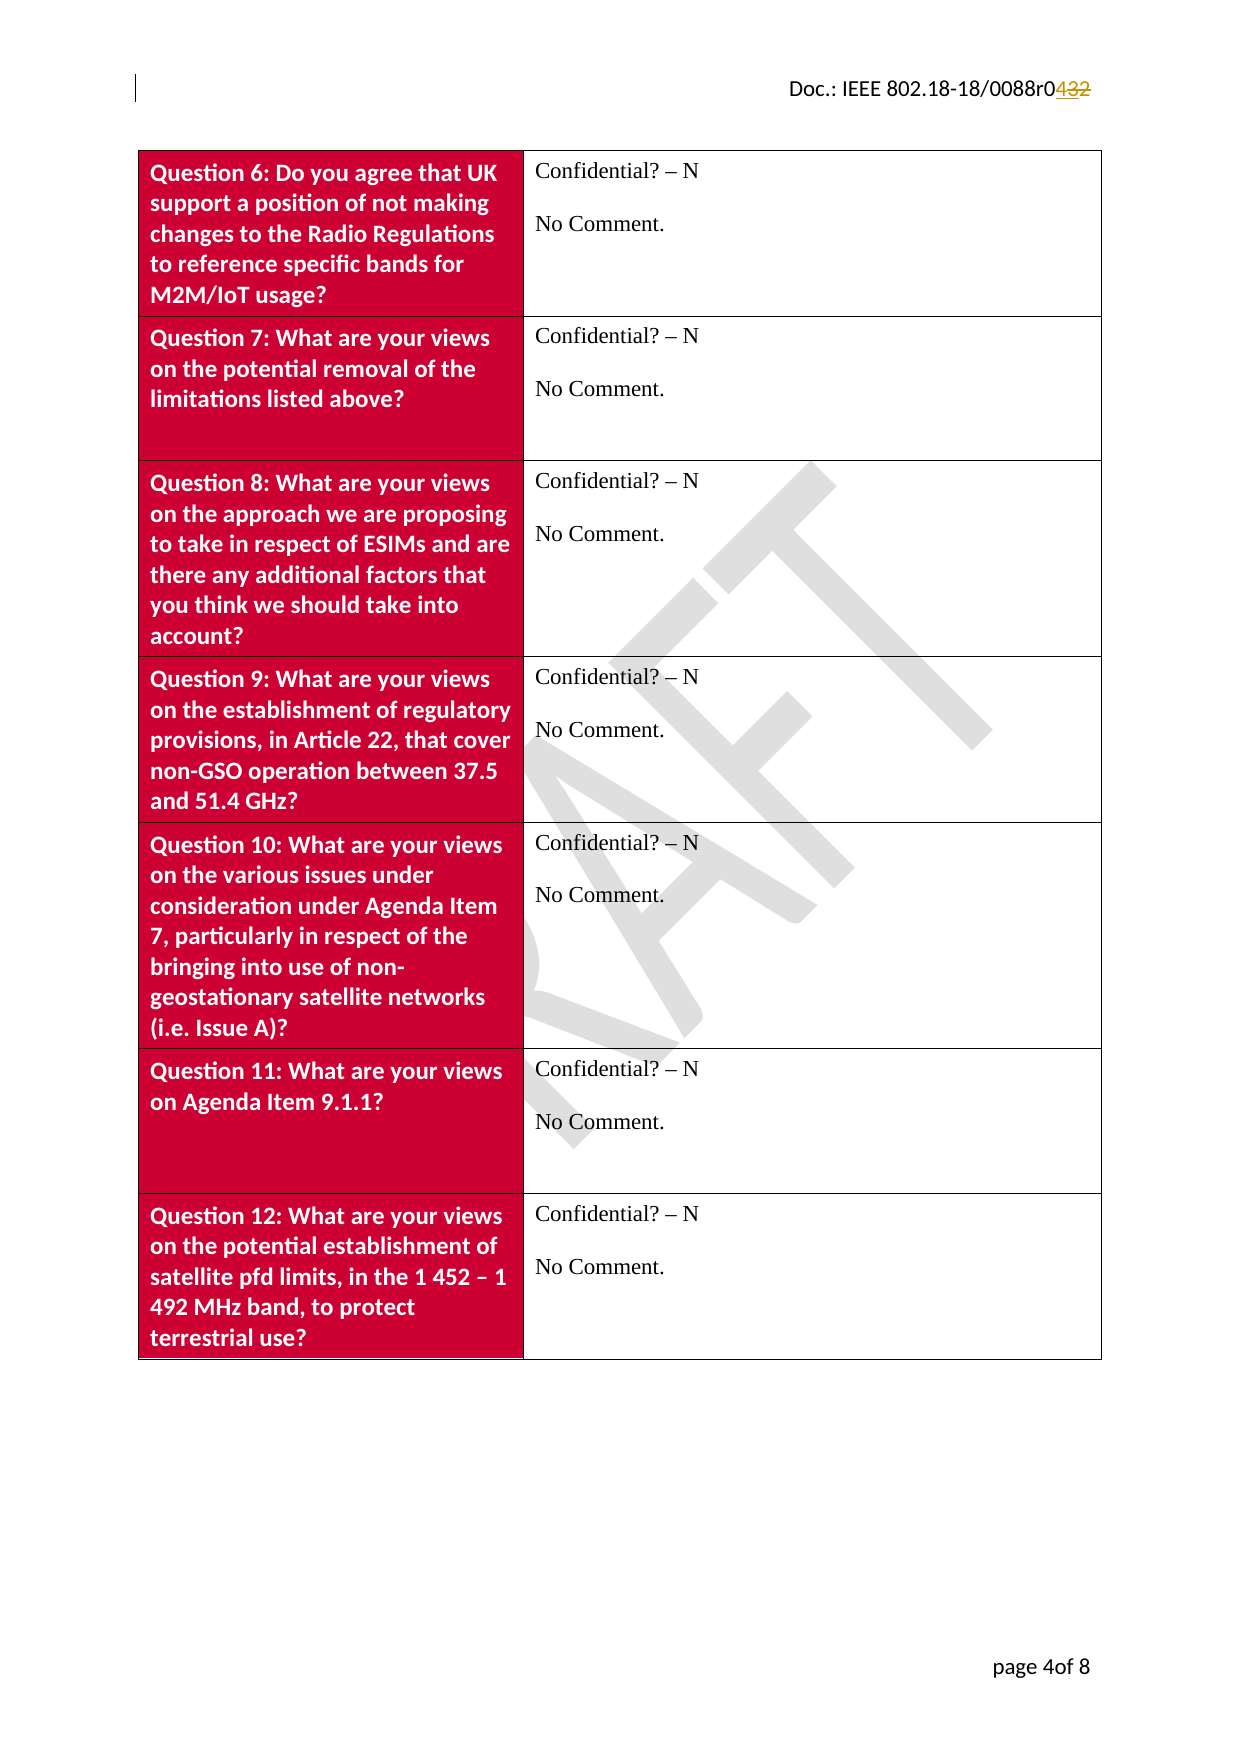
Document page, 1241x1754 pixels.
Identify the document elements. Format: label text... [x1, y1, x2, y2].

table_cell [524, 1194, 1101, 1358]
table_cell Question 11: What are your views on Agenda Item 9.1.1? [139, 1049, 523, 1193]
table_cell Question 7: What are your views on the potential removal of the limitations listed above? [139, 317, 523, 460]
table_cell Question 12: What are your views on the potential establishment of satellite pfd limits, in the 1 452 – 1 492 MHz band, to protect terrestrial use? [139, 1194, 523, 1358]
table_cell Question 10: What are your views on the various issues under consideration under Agenda Item 7, particularly in respect of the bringing into use of non-geostationary satellite networks (i.e. Issue A)? [139, 823, 523, 1048]
table_cell Confidential? – N No Comment. [524, 657, 1101, 822]
table_cell Confidential? – N No Comment. [524, 823, 1101, 1048]
table_cell Question 6: Do you agree that UK support a position of not making changes to the Radio Regulations to reference specific bands for M2M/IoT usage? [139, 151, 523, 316]
table_cell Question 8: What are your views on the approach we are proposing to take in respect of ESIMs and are there any additional factors that you think we should take into account? [139, 461, 523, 656]
table_cell Confidential? – N No Comment. [524, 151, 1101, 316]
table_cell Question 9: What are your views on the establishment of regulatory provisions, in Article 22, that cover non-GSO operation between 37.5 and 51.4 GHz? [139, 657, 523, 822]
table_cell Confidential? – N No Comment. [524, 1049, 1101, 1193]
table_cell Confidential? – N No Comment. [524, 461, 1101, 656]
table_cell Confidential? – N No Comment. [524, 317, 1101, 460]
